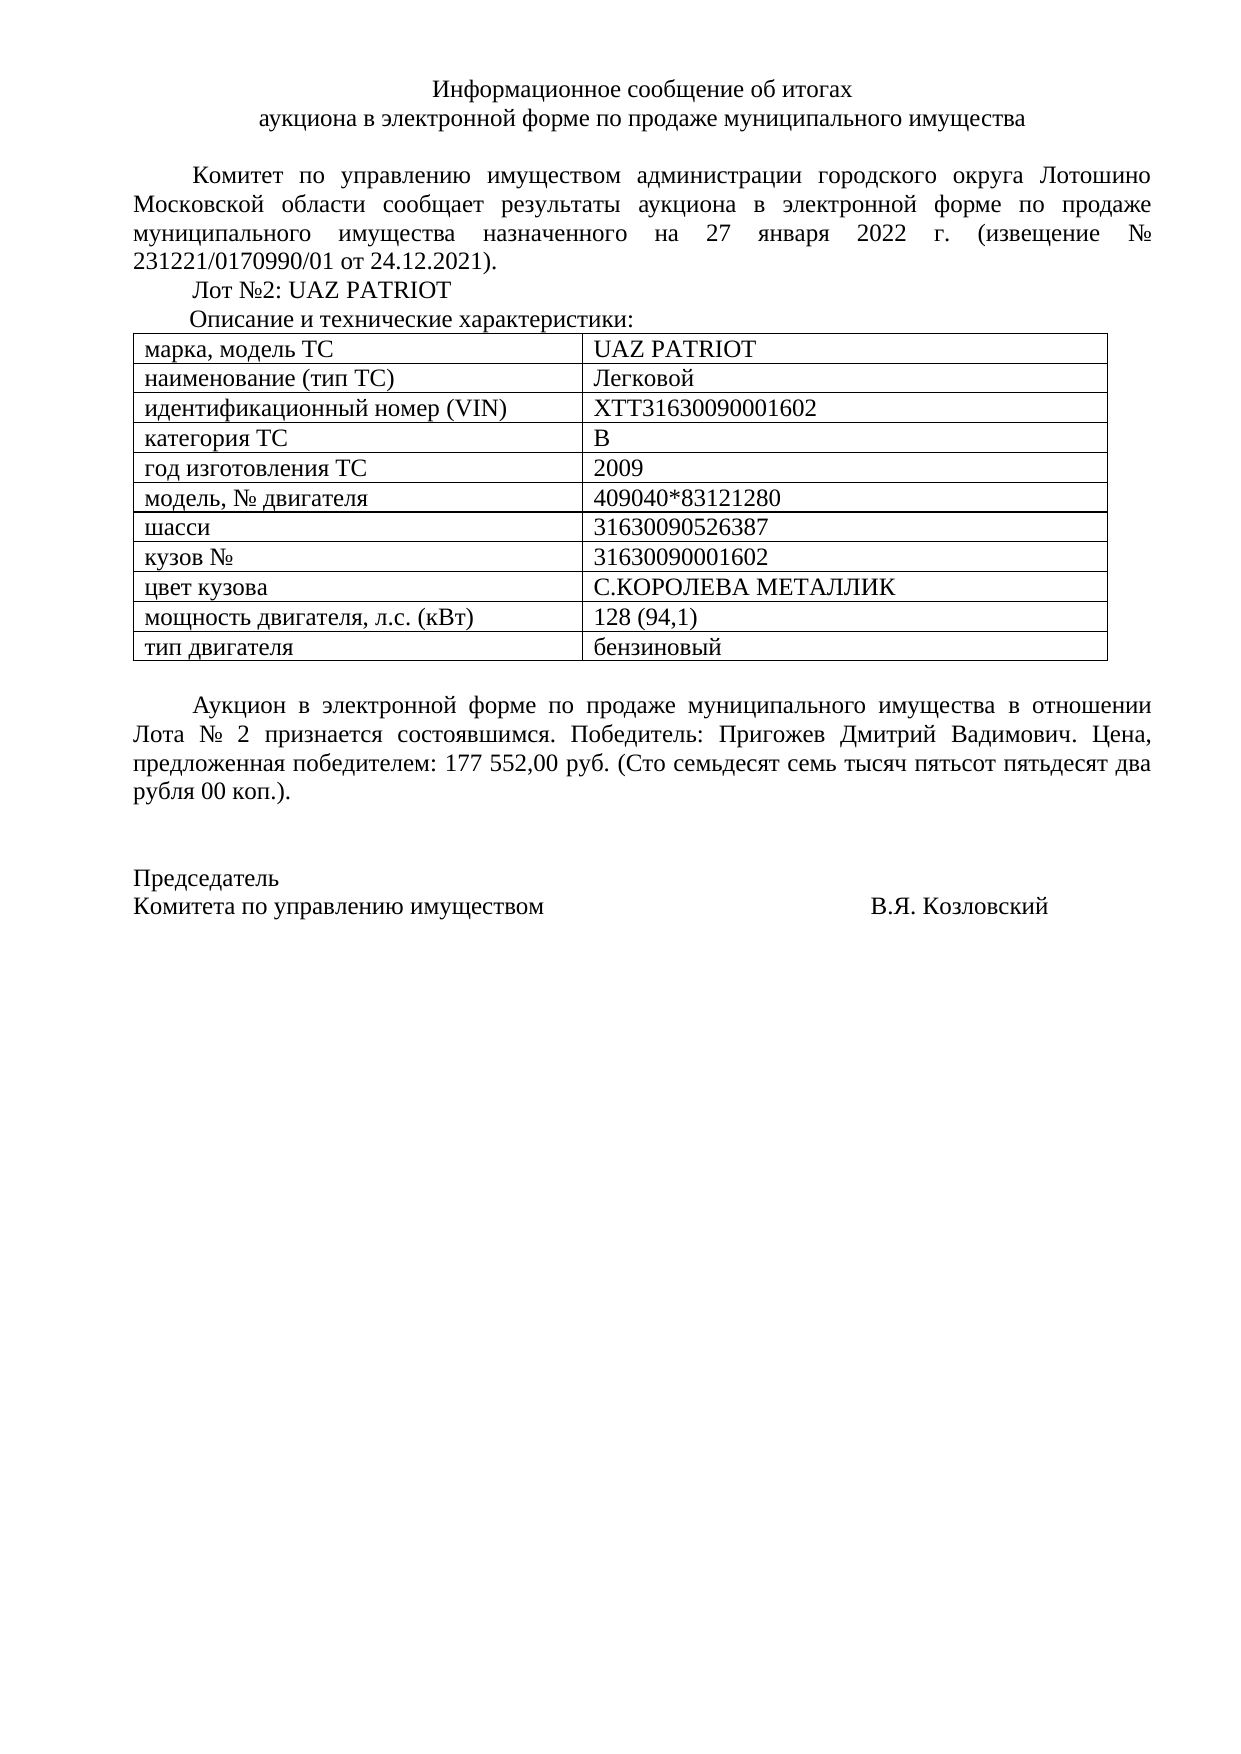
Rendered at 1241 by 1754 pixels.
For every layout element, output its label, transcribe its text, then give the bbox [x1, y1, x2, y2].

table_cell мощность двигателя, л.с. (кВт) [134, 602, 582, 631]
table_cell идентификационный номер (VIN) [134, 393, 582, 422]
text Информационное сообщение об итогах [133, 74, 1152, 103]
text аукциона в электронной форме по продаже муниципального имущества [133, 103, 1152, 131]
table_cell 409040*83121280 [583, 483, 1107, 511]
table_cell кузов № [134, 542, 582, 571]
text Описание и технические характеристики: [133, 304, 1152, 333]
table_cell 128 (94,1) [583, 602, 1107, 631]
text Председатель [133, 863, 1152, 891]
text Аукцион в электронной форме по продаже муниципального имущества в отношении Лота № 2 признается состоявшимся. Победитель: Пригожев Дмитрий Вадимович. Цена, предложенная победителем: 177 552,00 руб. (Сто семьдесят семь тысяч пятьсот пятьдесят два рубля 00 коп.). [133, 690, 1152, 805]
table_cell 31630090001602 [583, 542, 1107, 571]
table_cell бензиновый [583, 632, 1107, 660]
table_cell модель, № двигателя [134, 483, 582, 511]
table_cell шасси [134, 513, 582, 541]
text Лот №2: UAZ PATRIOT [133, 275, 1152, 304]
table_cell тип двигателя [134, 632, 582, 660]
table_cell Легковой [583, 364, 1107, 392]
text Комитет по управлению имуществом администрации городского округа Лотошино Московской области сообщает результаты аукциона в электронной форме по продаже муниципального имущества назначенного на 27 января 2022 г. (извещение № 231221/0170990/01 от 24.12.2021). [133, 160, 1152, 275]
table_header UAZ PATRIOT [583, 334, 1107, 362]
table_cell В [583, 423, 1107, 452]
table_header марка, модель ТС [134, 334, 582, 362]
table_cell 31630090526387 [583, 513, 1107, 541]
table_cell С.КОРОЛЕВА МЕТАЛЛИК [583, 572, 1107, 601]
text Комитета по управлению имуществом В.Я. Козловский [133, 891, 1152, 920]
table_cell год изготовления ТС [134, 453, 582, 482]
table_cell XTT31630090001602 [583, 393, 1107, 422]
table_cell категория ТС [134, 423, 582, 452]
table_cell наименование (тип ТС) [134, 364, 582, 392]
table_cell цвет кузова [134, 572, 582, 601]
table_cell 2009 [583, 453, 1107, 482]
